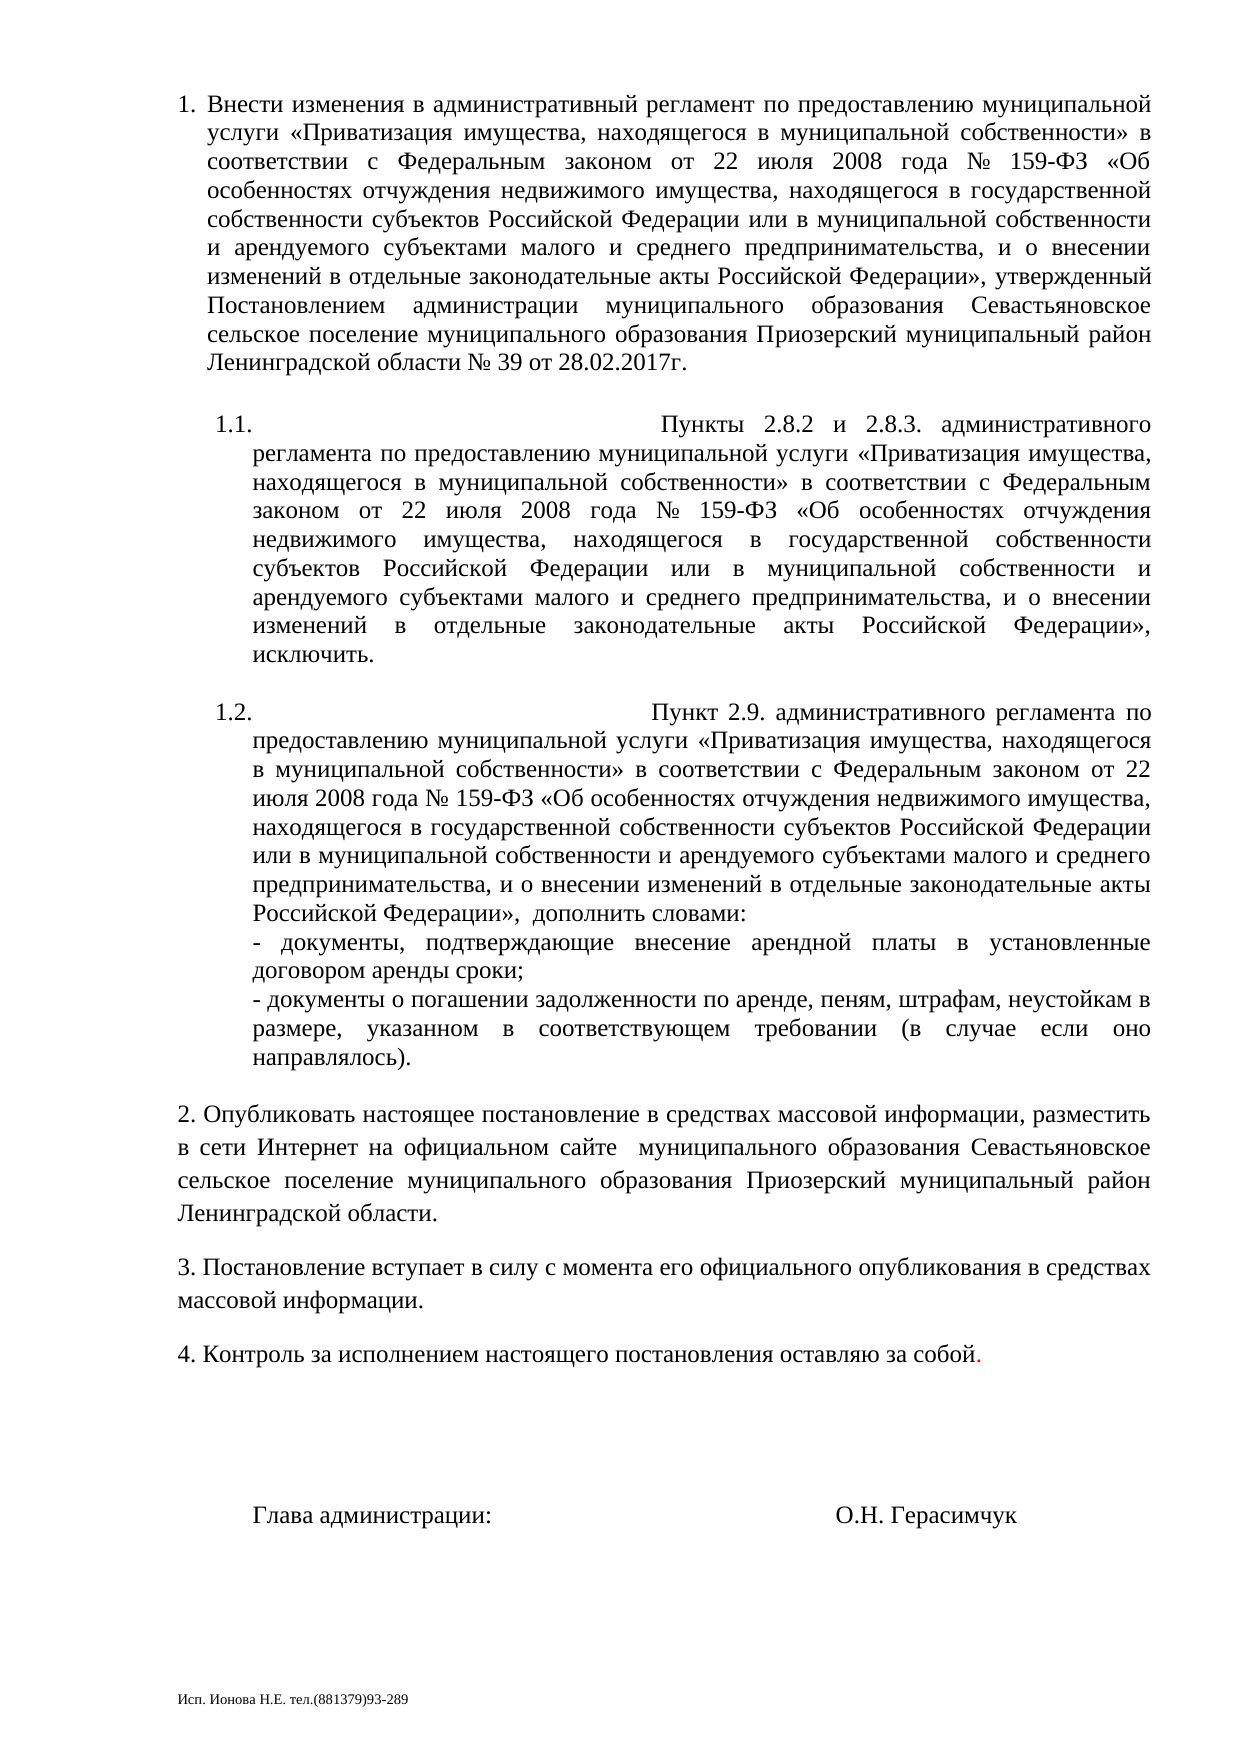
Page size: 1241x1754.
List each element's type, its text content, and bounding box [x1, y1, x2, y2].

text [177, 1691, 1152, 1708]
list - документы, подтверждающие внесение арендной платы в установленные договором аренды сроки; [252, 927, 1152, 984]
text 3. Постановление вступает в силу с момента его официального опубликования в средствах массовой информации. [177, 1252, 1152, 1314]
text 2. Опубликовать настоящее постановление в средствах массовой информации, разместить в сети Интернет на официальном сайте муниципального образования Севастьяновское сельское поселение муниципального образования Приозерский муниципальный район Ленинградской области. [177, 1099, 1152, 1227]
list Пункты 2.8.2 и 2.8.3. административного регламента по предоставлению муниципальной услуги «Приватизация имущества, находящегося в муниципальной собственности» в соответствии с Федеральным законом от 22 июля 2008 года № 159-ФЗ «Об особенностях отчуждения недвижимого имущества, находящегося в государственной собственности субъектов Российской Федерации или в муниципальной собственности и арендуемого субъектами малого и среднего предпринимательства, и о внесении изменений в отдельные законодательные акты Российской Федерации», исключить. [215, 409, 1152, 668]
list Пункт 2.9. административного регламента по предоставлению муниципальной услуги «Приватизация имущества, находящегося в муниципальной собственности» в соответствии с Федеральным законом от 22 июля 2008 года № 159-ФЗ «Об особенностях отчуждения недвижимого имущества, находящегося в государственной собственности субъектов Российской Федерации или в муниципальной собственности и арендуемого субъектами малого и среднего предпринимательства, и о внесении изменений в отдельные законодательные акты Российской Федерации», дополнить словами: [215, 697, 1152, 927]
list Внести изменения в административный регламент по предоставлению муниципальной услуги «Приватизация имущества, находящегося в муниципальной собственности» в соответствии с Федеральным законом от 22 июля 2008 года № 159-ФЗ «Об особенностях отчуждения недвижимого имущества, находящегося в государственной собственности субъектов Российской Федерации или в муниципальной собственности и арендуемого субъектами малого и среднего предпринимательства, и о внесении изменений в отдельные законодательные акты Российской Федерации», утвержденный Постановлением администрации муниципального образования Севастьяновское сельское поселение муниципального образования Приозерский муниципальный район Ленинградской области № 39 от 28.02.2017г. [177, 89, 1152, 376]
list - документы о погашении задолженности по аренде, пеням, штрафам, неустойкам в размере, указанном в соответствующем требовании (в случае если оно направлялось). [252, 984, 1152, 1070]
text Глава администрации: О.Н. Герасимчук [177, 1501, 1152, 1529]
text 4. Контроль за исполнением настоящего постановления оставляю за собой. [177, 1339, 1152, 1368]
